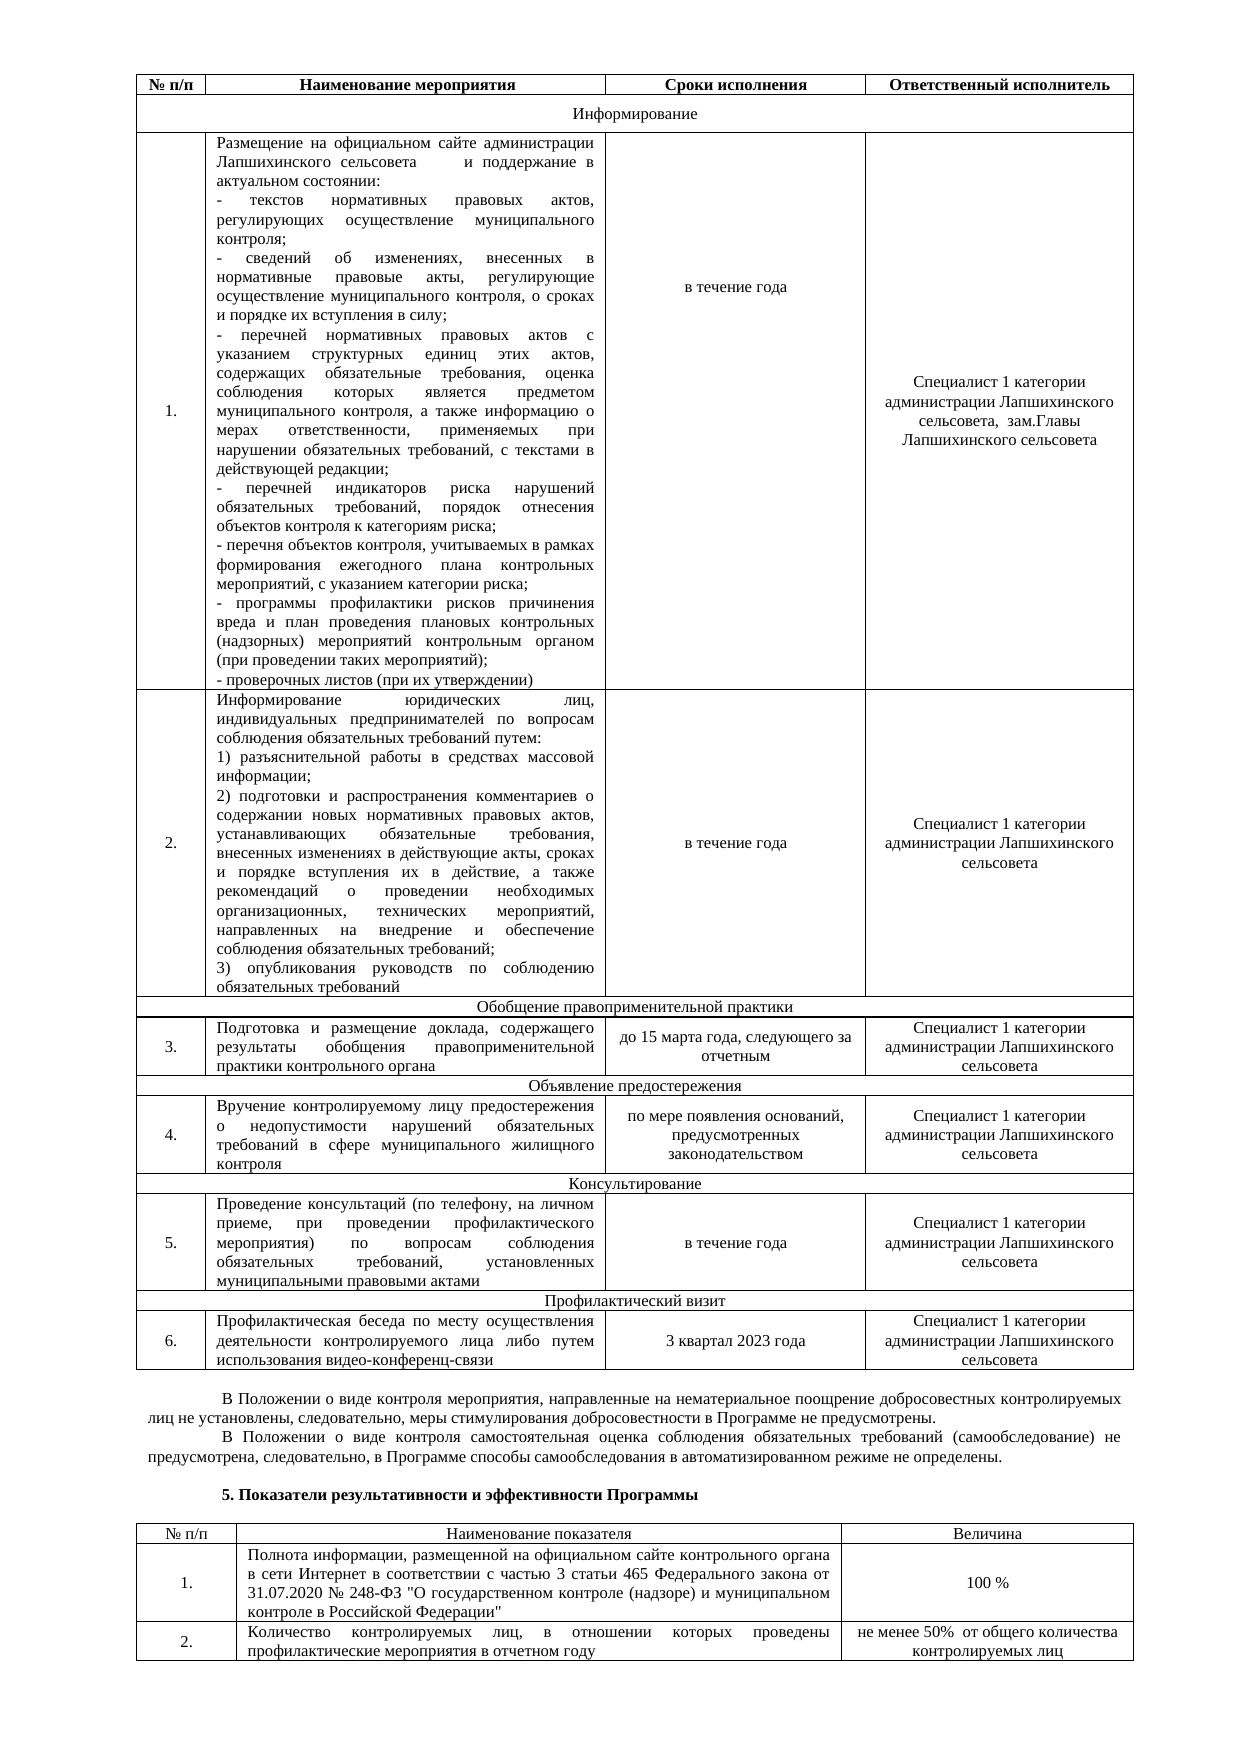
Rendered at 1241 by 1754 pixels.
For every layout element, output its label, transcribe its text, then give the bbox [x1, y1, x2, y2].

table_cell Специалист 1 категории администрации Лапшихинского сельсовета, зам.Главы Лапшихинского сельсовета [866, 133, 1133, 688]
table_cell 2. [137, 690, 205, 996]
table_cell Размещение на официальном сайте администрации Лапшихинского сельсовета и поддержание в актуальном состоянии: - текстов нормативных правовых актов, регулирующих осуществление муниципального контроля; - сведений об изменениях, внесенных в нормативные правовые акты, регулирующие осуществление муниципального контроля, о сроках и порядке их вступления в силу; - перечней нормативных правовых актов с указанием структурных единиц этих актов, содержащих обязательные требования, оценка соблюдения которых является предметом муниципального контроля, а также информацию о мерах ответственности, применяемых при нарушении обязательных требований, с текстами в действующей редакции; - перечней индикаторов риска нарушений обязательных требований, порядок отнесения объектов контроля к категориям риска; - перечня объектов контроля, учитываемых в рамках формирования ежегодного плана контрольных мероприятий, с указанием категории риска; - программы профилактики рисков причинения вреда и план проведения плановых контрольных (надзорных) мероприятий контрольным органом (при проведении таких мероприятий); - проверочных листов (при их утверждении) [206, 133, 605, 688]
table_cell Подготовка и размещение доклада, содержащего результаты обобщения правоприменительной практики контрольного органа [206, 1018, 605, 1075]
table_cell Специалист 1 категории администрации Лапшихинского сельсовета [866, 1096, 1133, 1173]
table_header Наименование показателя [237, 1524, 841, 1543]
table_cell в течение года [606, 1194, 865, 1290]
table_cell по мере появления оснований, предусмотренных законодательством [606, 1096, 865, 1173]
table_cell Профилактический визит [137, 1291, 1133, 1310]
table_cell Специалист 1 категории администрации Лапшихинского сельсовета [866, 1018, 1133, 1075]
table_cell в течение года [606, 133, 865, 688]
table_header № п/п [137, 75, 205, 94]
table_header Сроки исполнения [606, 75, 865, 94]
table_cell 2. [137, 1622, 236, 1660]
table_header Наименование мероприятия [206, 75, 605, 94]
table_cell Консультирование [137, 1174, 1133, 1193]
text 5. Показатели результативности и эффективности Программы [148, 1485, 1122, 1504]
table_cell 100 % [842, 1544, 1133, 1621]
table_cell до 15 марта года, следующего за отчетным [606, 1018, 865, 1075]
table_cell Специалист 1 категории администрации Лапшихинского сельсовета [866, 1194, 1133, 1290]
table_header Величина [842, 1524, 1133, 1543]
table_header Ответственный исполнитель [866, 75, 1133, 94]
table_cell 4. [137, 1096, 205, 1173]
table_cell 1. [137, 1544, 236, 1621]
table_cell Профилактическая беседа по месту осуществления деятельности контролируемого лица либо путем использования видео-конференц-связи [206, 1311, 605, 1369]
table_cell в течение года [606, 690, 865, 996]
table_cell Обобщение правоприменительной практики [137, 997, 1133, 1016]
text В Положении о виде контроля мероприятия, направленные на нематериальное поощрение добросовестных контролируемых лиц не установлены, следовательно, меры стимулирования добросовестности в Программе не предусмотрены. [148, 1389, 1122, 1427]
table_cell 6. [137, 1311, 205, 1369]
table_cell Специалист 1 категории администрации Лапшихинского сельсовета [866, 690, 1133, 996]
table_cell Информирование [137, 95, 1133, 132]
table_cell 3 квартал 2023 года [606, 1311, 865, 1369]
table_cell Полнота информации, размещенной на официальном сайте контрольного органа в сети Интернет в соответствии с частью 3 статьи 465 Федерального закона от 31.07.2020 № 248-ФЗ "О государственном контроле (надзоре) и муниципальном контроле в Российской Федерации" [237, 1544, 841, 1621]
table_header № п/п [137, 1524, 236, 1543]
table_cell Специалист 1 категории администрации Лапшихинского сельсовета [866, 1311, 1133, 1369]
table_cell Вручение контролируемому лицу предостережения о недопустимости нарушений обязательных требований в сфере муниципального жилищного контроля [206, 1096, 605, 1173]
table_cell 5. [137, 1194, 205, 1290]
table_cell Количество контролируемых лиц, в отношении которых проведены профилактические мероприятия в отчетном году [237, 1622, 841, 1660]
table_cell 1. [137, 133, 205, 688]
table_cell Объявление предостережения [137, 1076, 1133, 1095]
text В Положении о виде контроля самостоятельная оценка соблюдения обязательных требований (самообследование) не предусмотрена, следовательно, в Программе способы самообследования в автоматизированном режиме не определены. [148, 1427, 1122, 1466]
table_cell Проведение консультаций (по телефону, на личном приеме, при проведении профилактического мероприятия) по вопросам соблюдения обязательных требований, установленных муниципальными правовыми актами [206, 1194, 605, 1290]
table_cell 3. [137, 1018, 205, 1075]
table_cell не менее 50% от общего количества контролируемых лиц [842, 1622, 1133, 1660]
table_cell Информирование юридических лиц, индивидуальных предпринимателей по вопросам соблюдения обязательных требований путем: 1) разъяснительной работы в средствах массовой информации; 2) подготовки и распространения комментариев о содержании новых нормативных правовых актов, устанавливающих обязательные требования, внесенных изменениях в действующие акты, сроках и порядке вступления их в действие, а также рекомендаций о проведении необходимых организационных, технических мероприятий, направленных на внедрение и обеспечение соблюдения обязательных требований; 3) опубликования руководств по соблюдению обязательных требований [206, 690, 605, 996]
